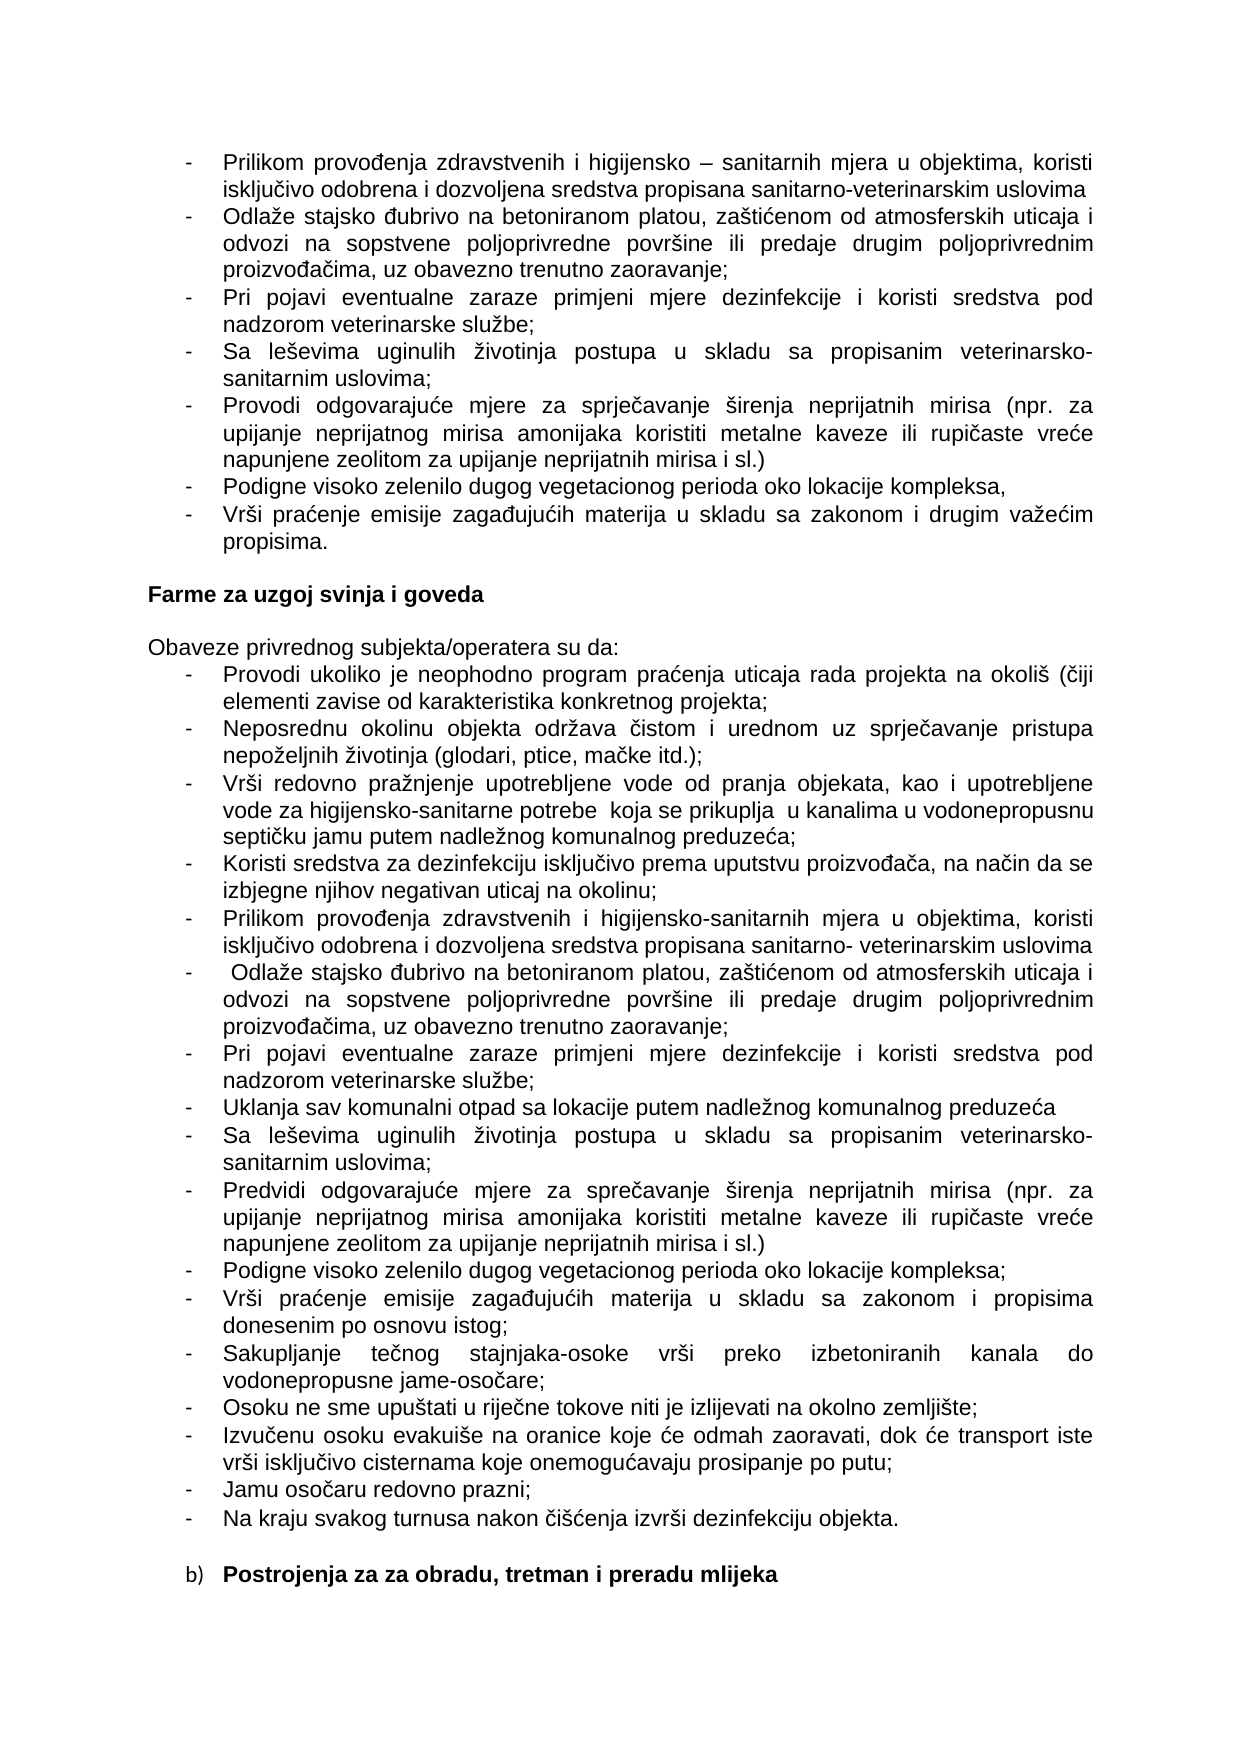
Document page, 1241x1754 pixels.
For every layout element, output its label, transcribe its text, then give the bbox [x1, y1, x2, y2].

list Vrši praćenje emisije zagađujućih materija u skladu sa zakonom i drugim važećim propisima. [185, 500, 1094, 554]
list Koristi sredstva za dezinfekciju isključivo prema uputstvu proizvođača, na način da se izbjegne njihov negativan uticaj na okolinu; [185, 849, 1094, 904]
list Na kraju svakog turnusa nakon čišćenja izvrši dezinfekciju objekta. [185, 1504, 1094, 1532]
list Postrojenja za za obradu, tretman i preradu mlijeka [185, 1560, 1134, 1588]
list Uklanja sav komunalni otpad sa lokacije putem nadležnog komunalnog preduzeća [185, 1093, 1094, 1121]
list Sa leševima uginulih životinja postupa u skladu sa propisanim veterinarsko-sanitarnim uslovima; [185, 1121, 1094, 1176]
list Jamu osočaru redovno prazni; [185, 1476, 1094, 1504]
list Pri pojavi eventualne zaraze primjeni mjere dezinfekcije i koristi sredstva pod nadzorom veterinarske službe; [185, 283, 1094, 337]
list Vrši praćenje emisije zagađujućih materija u skladu sa zakonom i propisima donesenim po osnovu istog; [185, 1284, 1094, 1339]
list Farme za uzgoj svinja i goveda [148, 581, 1134, 607]
list Sa leševima uginulih životinja postupa u skladu sa propisanim veterinarsko-sanitarnim uslovima; [185, 337, 1094, 391]
list Osoku ne sme upuštati u riječne tokove niti je izlijevati na okolno zemljište; [185, 1393, 1094, 1421]
text Obaveze privrednog subjekta/operatera su da: [148, 634, 1134, 660]
list Podigne visoko zelenilo dugog vegetacionog perioda oko lokacije kompleksa, [185, 472, 1094, 500]
list Pri pojavi eventualne zaraze primjeni mjere dezinfekcije i koristi sredstva pod nadzorom veterinarske službe; [185, 1039, 1094, 1093]
list Odlaže stajsko đubrivo na betoniranom platou, zaštićenom od atmosferskih uticaja i odvozi na sopstvene poljoprivredne površine ili predaje drugim poljoprivrednim proizvođačima, uz obavezno trenutno zaoravanje; [185, 958, 1094, 1039]
list Odlaže stajsko đubrivo na betoniranom platou, zaštićenom od atmosferskih uticaja i odvozi na sopstvene poljoprivredne površine ili predaje drugim poljoprivrednim proizvođačima, uz obavezno trenutno zaoravanje; [185, 202, 1094, 283]
list Vrši redovno pražnjenje upotrebljene vode od pranja objekata, kao i upotrebljene vode za higijensko-sanitarne potrebe koja se prikuplja u kanalima u vodonepropusnu septičku jamu putem nadležnog komunalnog preduzeća; [185, 769, 1094, 849]
list Sakupljanje tečnog stajnjaka-osoke vrši preko izbetoniranih kanala do vodonepropusne jame-osočare; [185, 1339, 1094, 1393]
list Provodi ukoliko je neophodno program praćenja uticaja rada projekta na okoliš (čiji elementi zavise od karakteristika konkretnog projekta; [185, 660, 1094, 714]
list Izvučenu osoku evakuiše na oranice koje će odmah zaoravati, dok će transport iste vrši isključivo cisternama koje onemogućavaju prosipanje po putu; [185, 1421, 1094, 1476]
list Podigne visoko zelenilo dugog vegetacionog perioda oko lokacije kompleksa; [185, 1256, 1094, 1284]
list Provodi odgovarajuće mjere za sprječavanje širenja neprijatnih mirisa (npr. za upijanje neprijatnog mirisa amonijaka koristiti metalne kaveze ili rupičaste vreće napunjene zeolitom za upijanje neprijatnih mirisa i sl.) [185, 391, 1094, 472]
list Prilikom provođenja zdravstvenih i higijensko-sanitarnih mjera u objektima, koristi isključivo odobrena i dozvoljena sredstva propisana sanitarno- veterinarskim uslovima [185, 904, 1094, 958]
list Neposrednu okolinu objekta održava čistom i urednom uz sprječavanje pristupa nepoželjnih životinja (glodari, ptice, mačke itd.); [185, 714, 1094, 769]
list Prilikom provođenja zdravstvenih i higijensko – sanitarnih mjera u objektima, koristi isključivo odobrena i dozvoljena sredstva propisana sanitarno-veterinarskim uslovima [185, 148, 1094, 202]
list Predvidi odgovarajuće mjere za sprečavanje širenja neprijatnih mirisa (npr. za upijanje neprijatnog mirisa amonijaka koristiti metalne kaveze ili rupičaste vreće napunjene zeolitom za upijanje neprijatnih mirisa i sl.) [185, 1176, 1094, 1256]
